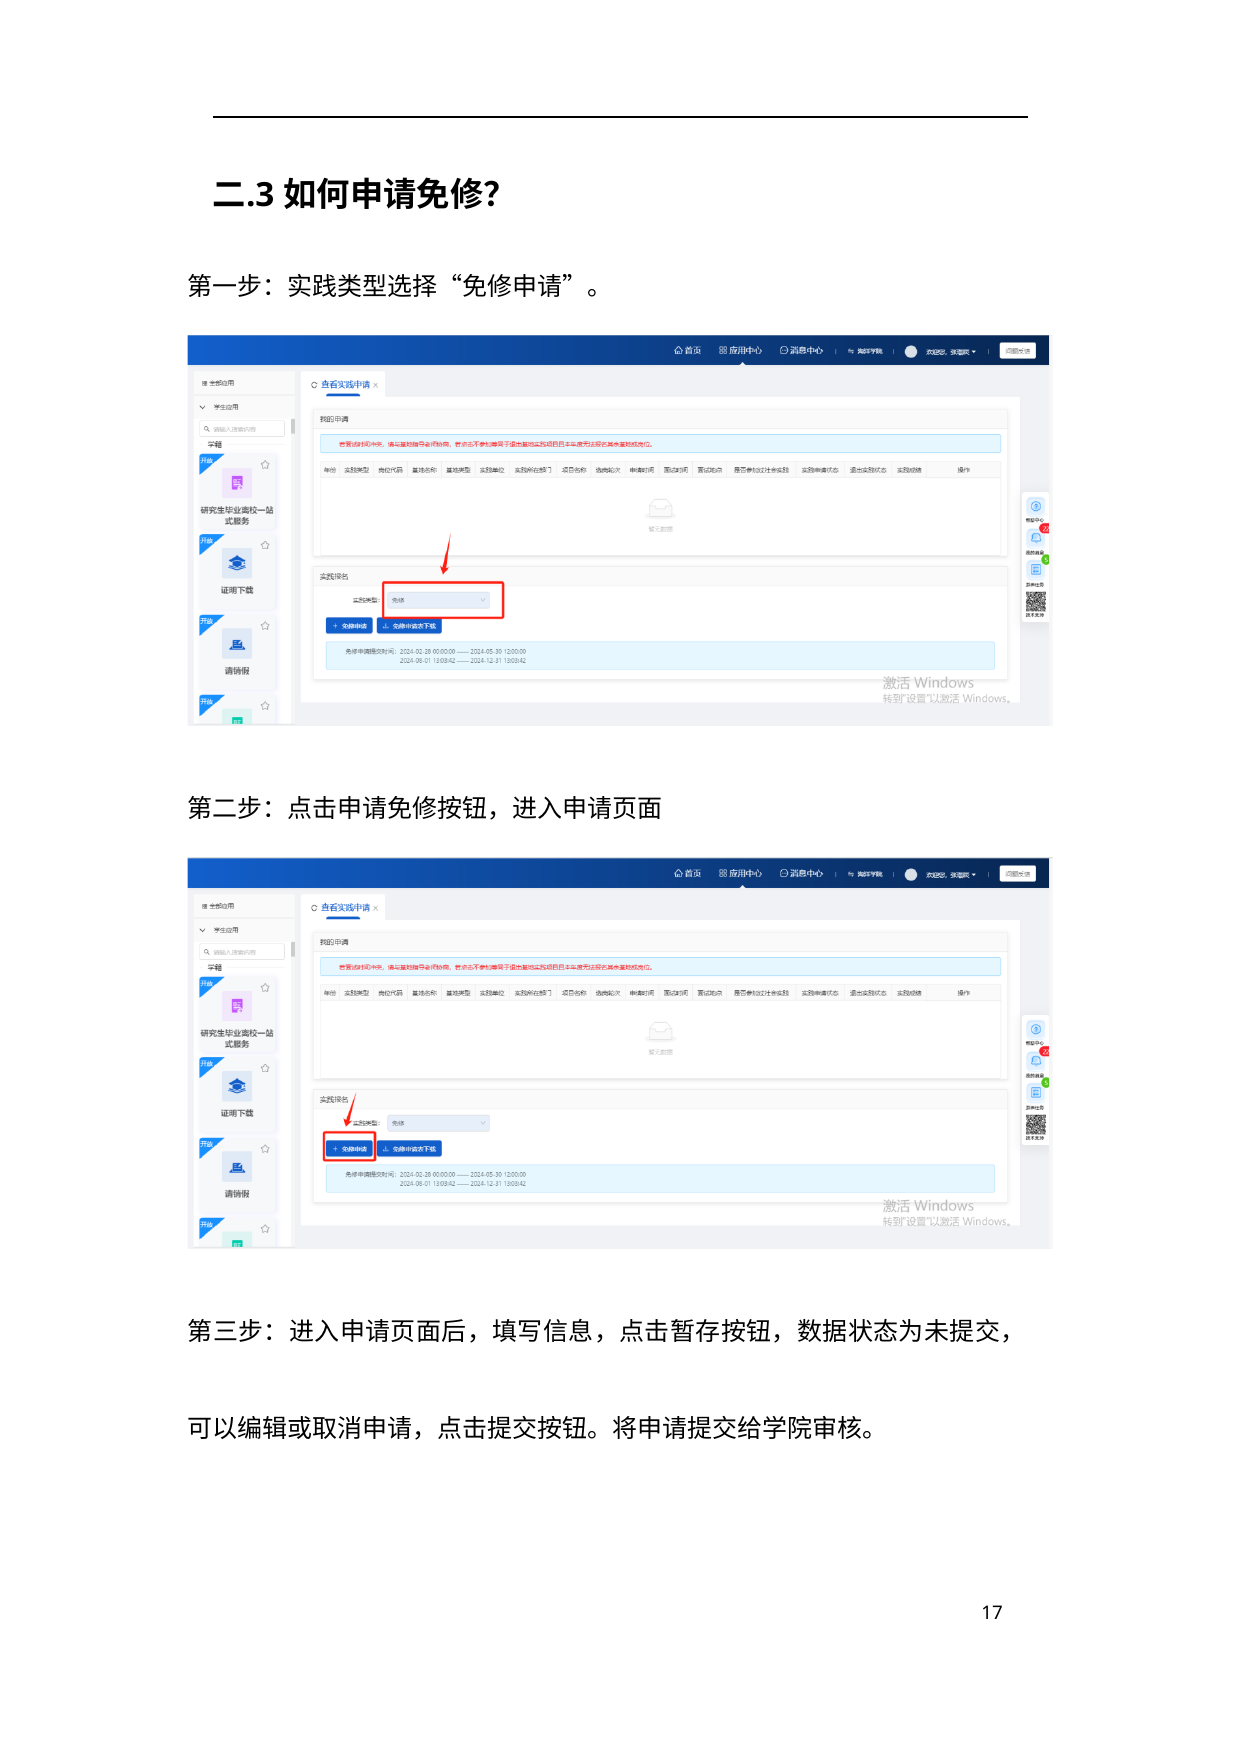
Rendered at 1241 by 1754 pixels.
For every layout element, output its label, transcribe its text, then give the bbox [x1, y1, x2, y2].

text 第二步：点击申请免修按钮，进入申请页面 [187, 774, 1028, 839]
text 第一步：实践类型选择“免修申请”。 [187, 252, 1028, 317]
text 第三步：进入申请页面后，填写信息，点击暂存按钮，数据状态为未提交，可以编辑或取消申请，点击提交按钮。将申请提交给学院审核。 [187, 1297, 1028, 1459]
subtitle 如何申请免修？ [212, 160, 1028, 225]
picture [187, 335, 1053, 726]
picture [187, 857, 1053, 1249]
